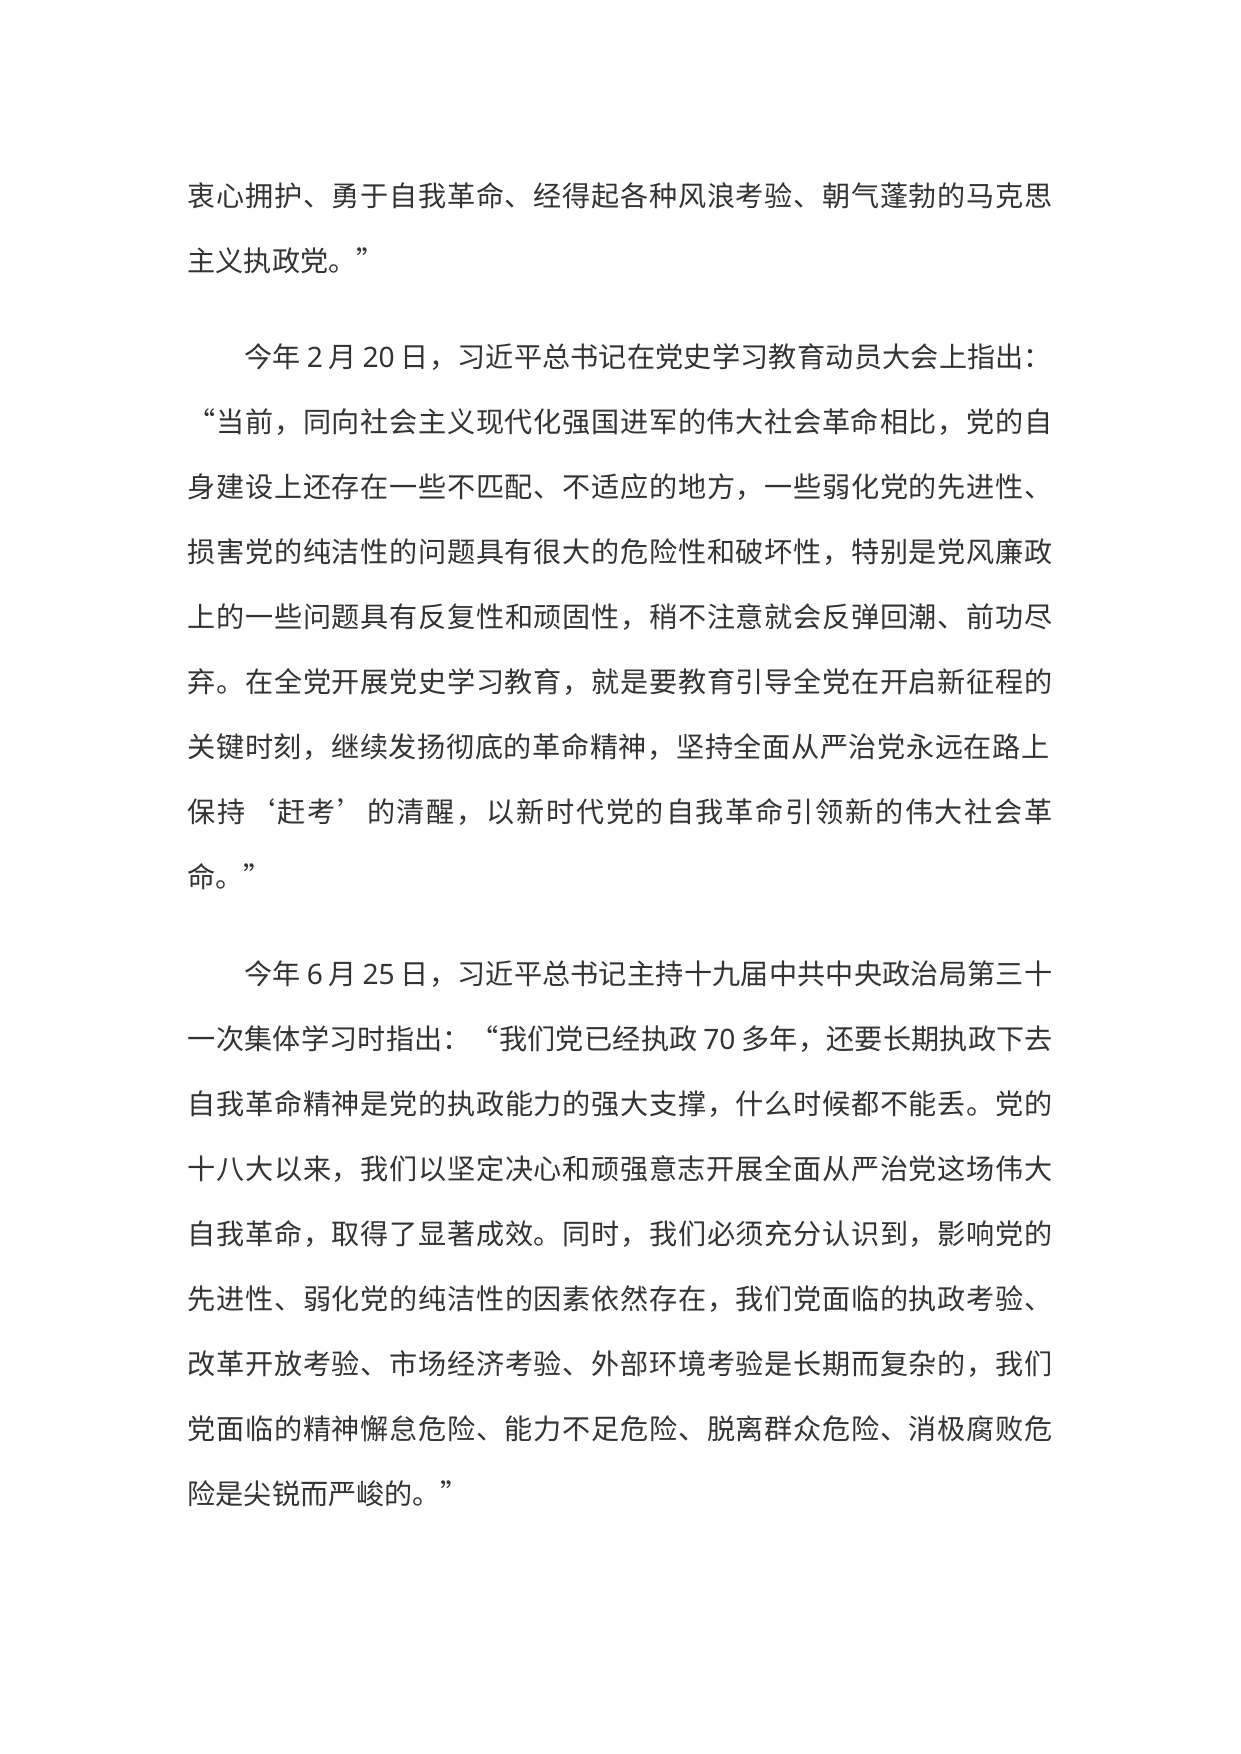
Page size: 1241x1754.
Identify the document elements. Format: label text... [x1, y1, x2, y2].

text 今年6月25日，习近平总书记主持十九届中共中央政治局第三十一次集体学习时指出：“我们党已经执政70多年，还要长期执政下去。自我革命精神是党的执政能力的强大支撑，什么时候都不能丢。党的十八大以来，我们以坚定决心和顽强意志开展全面从严治党这场伟大自我革命，取得了显著成效。同时，我们必须充分认识到，影响党的先进性、弱化党的纯洁性的因素依然存在，我们党面临的执政考验、改革开放考验、市场经济考验、外部环境考验是长期而复杂的，我们党面临的精神懈怠危险、能力不足危险、脱离群众危险、消极腐败危险是尖锐而严峻的。” [187, 939, 1053, 1524]
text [187, 162, 1053, 292]
text 今年2月20日，习近平总书记在党史学习教育动员大会上指出：“当前，同向社会主义现代化强国进军的伟大社会革命相比，党的自身建设上还存在一些不匹配、不适应的地方，一些弱化党的先进性、损害党的纯洁性的问题具有很大的危险性和破坏性，特别是党风廉政上的一些问题具有反复性和顽固性，稍不注意就会反弹回潮、前功尽弃。在全党开展党史学习教育，就是要教育引导全党在开启新征程的关键时刻，继续发扬彻底的革命精神，坚持全面从严治党永远在路上，保持‘赶考’的清醒，以新时代党的自我革命引领新的伟大社会革命。” [187, 323, 1053, 908]
